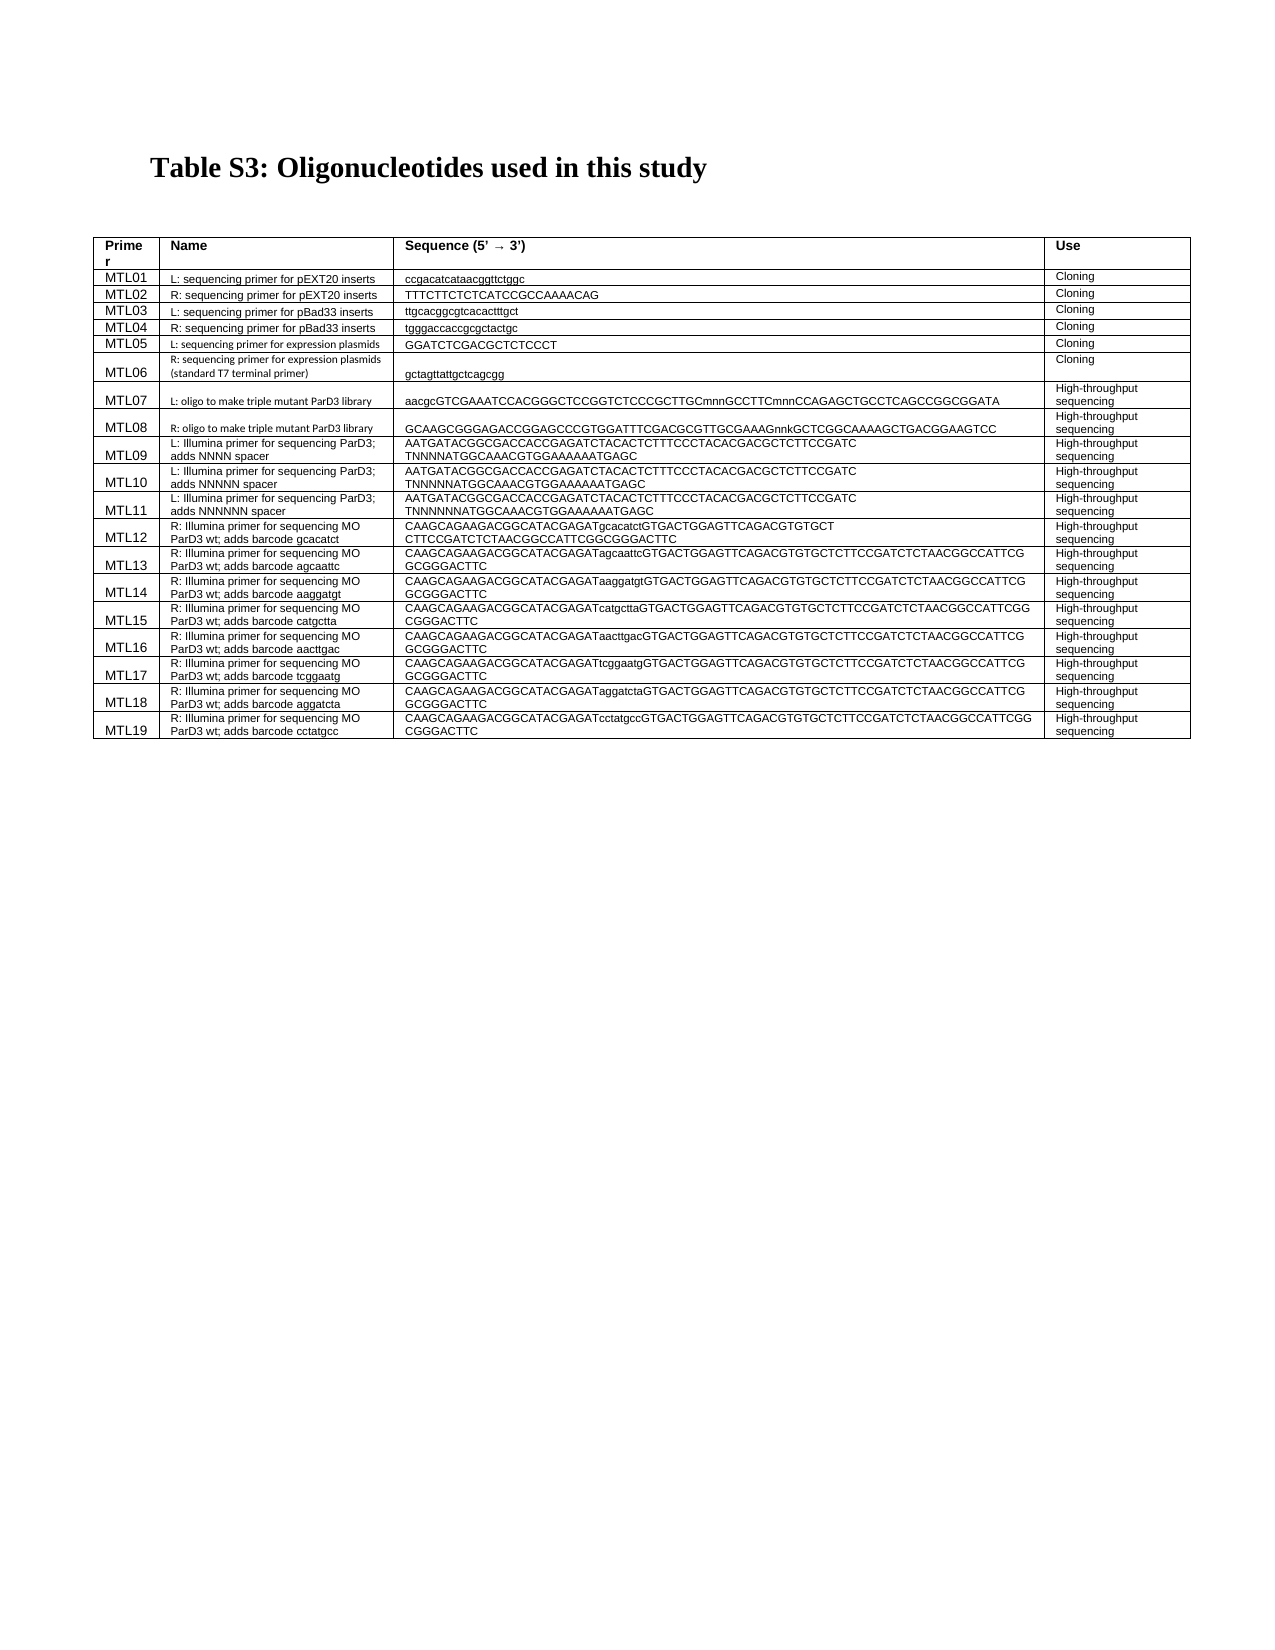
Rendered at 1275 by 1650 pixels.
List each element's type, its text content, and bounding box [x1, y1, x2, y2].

table_cell gctagttattgctcagcgg [394, 353, 1044, 381]
table_cell L: oligo to make triple mutant ParD3 library [160, 382, 393, 408]
table_cell R: Illumina primer for sequencing MO ParD3 wt; adds barcode gcacatct [160, 519, 393, 546]
table_cell High-throughput sequencing [1045, 519, 1190, 546]
table_cell MTL03 [94, 303, 159, 318]
table_cell High-throughput sequencing [1045, 629, 1190, 656]
table_cell High-throughput sequencing [1045, 437, 1190, 463]
table_cell MTL17 [94, 657, 159, 683]
table_cell CAAGCAGAAGACGGCATACGAGATaacttgacGTGACTGGAGTTCAGACGTGTGCTCTTCCGATCTCTAACGGCCATTCGGCGGGACTTC [394, 629, 1044, 656]
subtitle Table S3: Oligonucleotides used in this study [150, 150, 1125, 183]
table_cell CAAGCAGAAGACGGCATACGAGATaggatctaGTGACTGGAGTTCAGACGTGTGCTCTTCCGATCTCTAACGGCCATTCGGCGGGACTTC [394, 684, 1044, 711]
table_cell CAAGCAGAAGACGGCATACGAGATcatgcttaGTGACTGGAGTTCAGACGTGTGCTCTTCCGATCTCTAACGGCCATTCGGCGGGACTTC [394, 602, 1044, 628]
table_cell R: oligo to make triple mutant ParD3 library [160, 409, 393, 436]
table_cell R: Illumina primer for sequencing MO ParD3 wt; adds barcode agcaattc [160, 547, 393, 573]
table_cell R: Illumina primer for sequencing MO ParD3 wt; adds barcode cctatgcc [160, 712, 393, 738]
table_header Primer [94, 238, 159, 269]
table_cell R: sequencing primer for expression plasmids (standard T7 terminal primer) [160, 353, 393, 381]
table_cell High-throughput sequencing [1045, 464, 1190, 491]
table_cell High-throughput sequencing [1045, 684, 1190, 711]
table_cell High-throughput sequencing [1045, 602, 1190, 628]
table_cell MTL02 [94, 286, 159, 302]
table_cell MTL18 [94, 684, 159, 711]
table_cell MTL12 [94, 519, 159, 546]
table_cell L: Illumina primer for sequencing ParD3; adds NNNNNN spacer [160, 492, 393, 518]
table_header Use [1045, 238, 1190, 269]
table_cell Cloning [1045, 353, 1190, 381]
table_cell L: sequencing primer for pEXT20 inserts [160, 270, 393, 285]
table_cell MTL11 [94, 492, 159, 518]
table_cell L: sequencing primer for expression plasmids [160, 336, 393, 352]
table_cell MTL19 [94, 712, 159, 738]
table_cell MTL01 [94, 270, 159, 285]
table_cell GGATCTCGACGCTCTCCCT [394, 336, 1044, 352]
table_cell MTL07 [94, 382, 159, 408]
table_cell MTL16 [94, 629, 159, 656]
table_cell CAAGCAGAAGACGGCATACGAGATtcggaatgGTGACTGGAGTTCAGACGTGTGCTCTTCCGATCTCTAACGGCCATTCGGCGGGACTTC [394, 657, 1044, 683]
table_cell R: Illumina primer for sequencing MO ParD3 wt; adds barcode aggatcta [160, 684, 393, 711]
table_header Name [160, 238, 393, 269]
table_cell High-throughput sequencing [1045, 712, 1190, 738]
table_cell MTL13 [94, 547, 159, 573]
table_cell aacgcGTCGAAATCCACGGGCTCCGGTCTCCCGCTTGCmnnGCCTTCmnnCCAGAGCTGCCTCAGCCGGCGGATA [394, 382, 1044, 408]
table_cell CAAGCAGAAGACGGCATACGAGATcctatgccGTGACTGGAGTTCAGACGTGTGCTCTTCCGATCTCTAACGGCCATTCGGCGGGACTTC [394, 712, 1044, 738]
table_cell MTL05 [94, 336, 159, 352]
table_cell R: Illumina primer for sequencing MO ParD3 wt; adds barcode catgctta [160, 602, 393, 628]
table_cell TTTCTTCTCTCATCCGCCAAAACAG [394, 286, 1044, 302]
table_cell AATGATACGGCGACCACCGAGATCTACACTCTTTCCCTACACGACGCTCTTCCGATCTNNNNATGGCAAACGTGGAAAAAATGAGC [394, 437, 1044, 463]
table_cell Cloning [1045, 336, 1190, 352]
table_cell Cloning [1045, 270, 1190, 285]
table_cell Cloning [1045, 286, 1190, 302]
table_cell L: Illumina primer for sequencing ParD3; adds NNNNN spacer [160, 464, 393, 491]
table_cell High-throughput sequencing [1045, 492, 1190, 518]
table_cell MTL14 [94, 574, 159, 601]
table_cell MTL15 [94, 602, 159, 628]
table_cell High-throughput sequencing [1045, 409, 1190, 436]
table_cell High-throughput sequencing [1045, 382, 1190, 408]
table_cell R: Illumina primer for sequencing MO ParD3 wt; adds barcode aaggatgt [160, 574, 393, 601]
table_cell L: sequencing primer for pBad33 inserts [160, 303, 393, 318]
table_header Sequence (5’ → 3’) [394, 238, 1044, 269]
table_cell R: Illumina primer for sequencing MO ParD3 wt; adds barcode tcggaatg [160, 657, 393, 683]
table_cell High-throughput sequencing [1045, 547, 1190, 573]
table_cell CAAGCAGAAGACGGCATACGAGATaaggatgtGTGACTGGAGTTCAGACGTGTGCTCTTCCGATCTCTAACGGCCATTCGGCGGGACTTC [394, 574, 1044, 601]
table_cell MTL08 [94, 409, 159, 436]
table_cell ttgcacggcgtcacactttgct [394, 303, 1044, 318]
table_cell MTL06 [94, 353, 159, 381]
table_cell CAAGCAGAAGACGGCATACGAGATagcaattcGTGACTGGAGTTCAGACGTGTGCTCTTCCGATCTCTAACGGCCATTCGGCGGGACTTC [394, 547, 1044, 573]
table_cell AATGATACGGCGACCACCGAGATCTACACTCTTTCCCTACACGACGCTCTTCCGATCTNNNNNNATGGCAAACGTGGAAAAAATGAGC [394, 492, 1044, 518]
table_cell ccgacatcataacggttctggc [394, 270, 1044, 285]
table_cell High-throughput sequencing [1045, 574, 1190, 601]
table_cell MTL09 [94, 437, 159, 463]
table_cell L: Illumina primer for sequencing ParD3; adds NNNN spacer [160, 437, 393, 463]
table_cell R: Illumina primer for sequencing MO ParD3 wt; adds barcode aacttgac [160, 629, 393, 656]
table_cell Cloning [1045, 303, 1190, 318]
table_cell tgggaccaccgcgctactgc [394, 320, 1044, 335]
table_cell CAAGCAGAAGACGGCATACGAGATgcacatctGTGACTGGAGTTCAGACGTGTGCTCTTCCGATCTCTAACGGCCATTCGGCGGGACTTC [394, 519, 1044, 546]
table_cell MTL10 [94, 464, 159, 491]
table_cell R: sequencing primer for pEXT20 inserts [160, 286, 393, 302]
table_cell Cloning [1045, 320, 1190, 335]
table_cell MTL04 [94, 320, 159, 335]
table_cell R: sequencing primer for pBad33 inserts [160, 320, 393, 335]
table_cell AATGATACGGCGACCACCGAGATCTACACTCTTTCCCTACACGACGCTCTTCCGATCTNNNNNATGGCAAACGTGGAAAAAATGAGC [394, 464, 1044, 491]
table_cell GCAAGCGGGAGACCGGAGCCCGTGGATTTCGACGCGTTGCGAAAGnnkGCTCGGCAAAAGCTGACGGAAGTCC [394, 409, 1044, 436]
table_cell High-throughput sequencing [1045, 657, 1190, 683]
